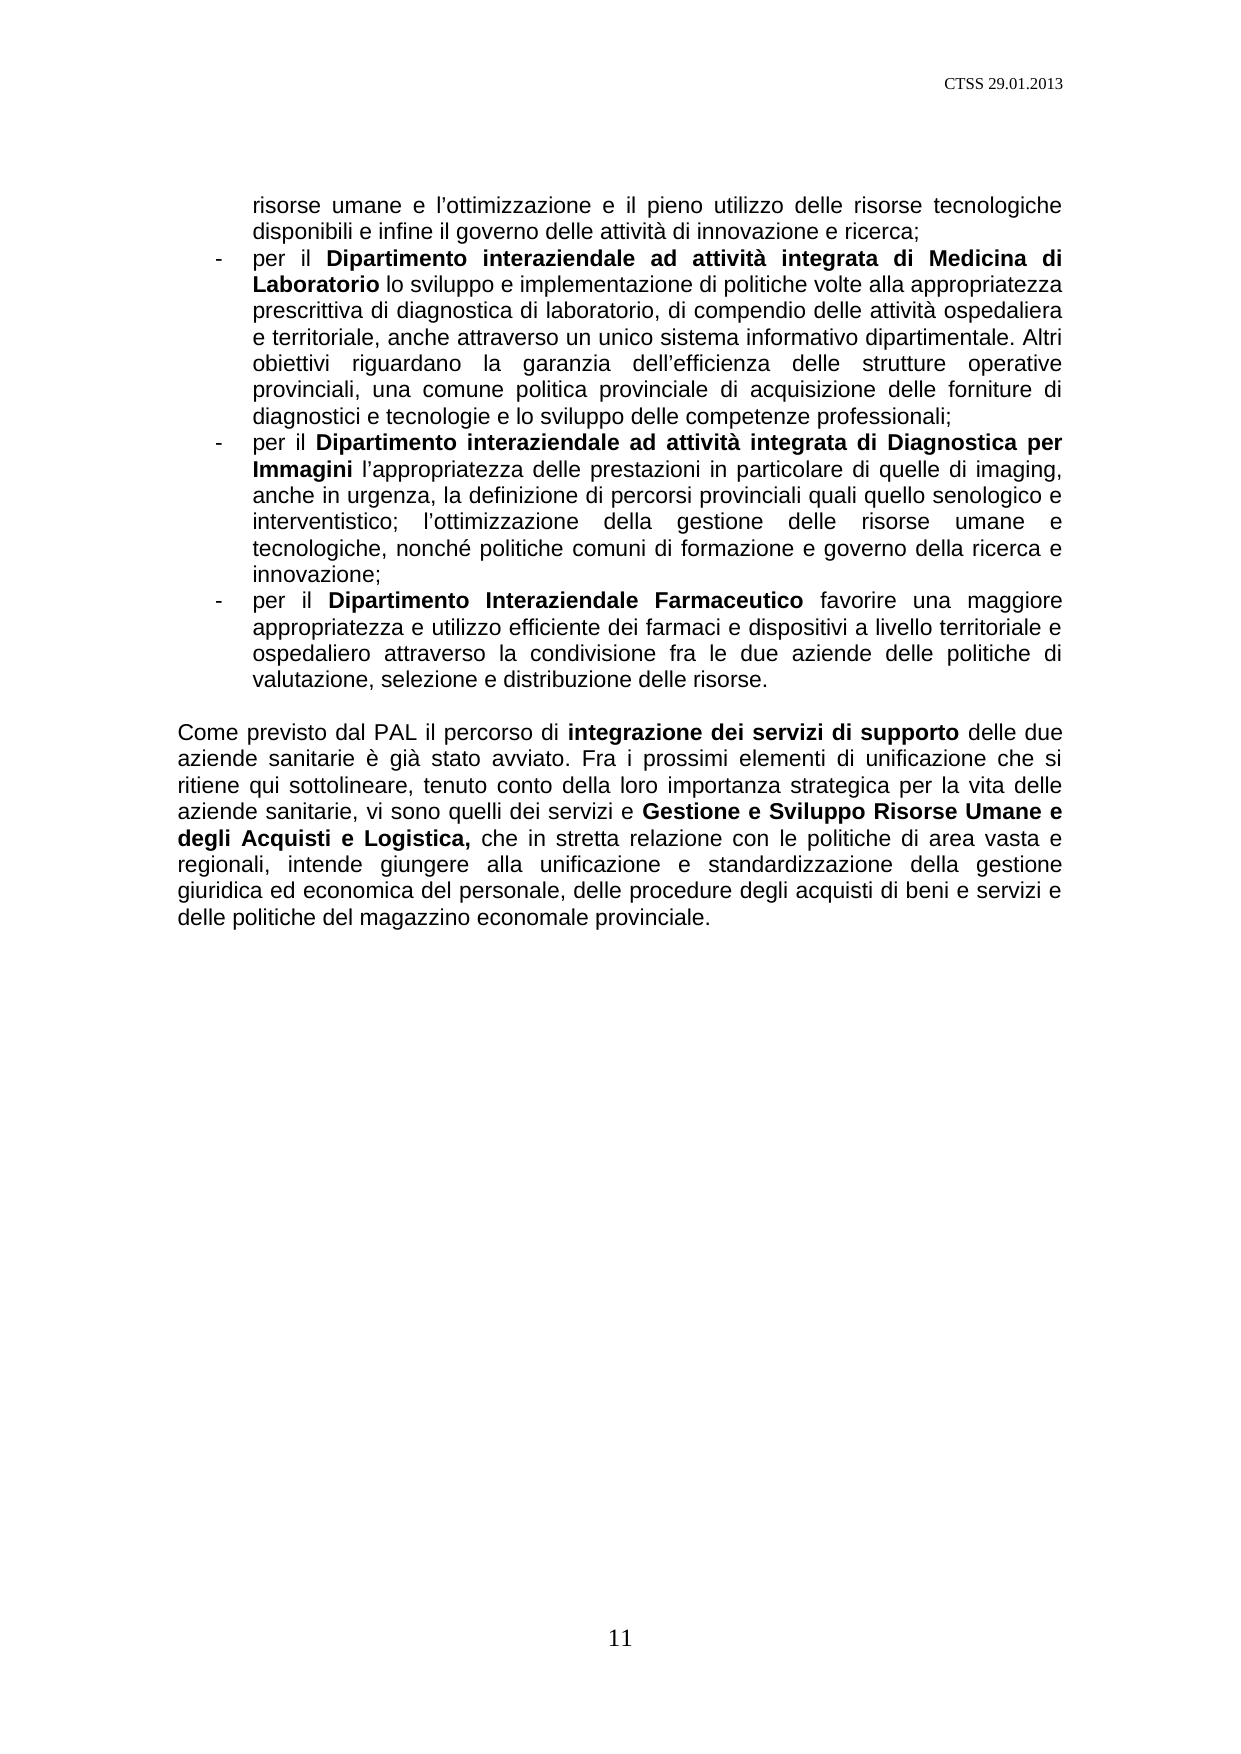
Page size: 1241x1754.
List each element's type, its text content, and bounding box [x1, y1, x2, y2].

text Come previsto dal PAL il percorso di integrazione dei servizi di supporto delle due aziende sanitarie è già stato avviato. Fra i prossimi elementi di unificazione che si ritiene qui sottolineare, tenuto conto della loro importanza strategica per la vita delle aziende sanitarie, vi sono quelli dei servizi e Gestione e Sviluppo Risorse Umane e degli Acquisti e Logistica, che in stretta relazione con le politiche di area vasta e regionali, intende giungere alla unificazione e standardizzazione della gestione giuridica ed economica del personale, delle procedure degli acquisti di beni e servizi e delle politiche del magazzino economale provinciale. [177, 719, 1063, 930]
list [215, 192, 1063, 245]
list per il Dipartimento interaziendale ad attività integrata di Medicina di Laboratorio lo sviluppo e implementazione di politiche volte alla appropriatezza prescrittiva di diagnostica di laboratorio, di compendio delle attività ospedaliera e territoriale, anche attraverso un unico sistema informativo dipartimentale. Altri obiettivi riguardano la garanzia dell’efficienza delle strutture operative provinciali, una comune politica provinciale di acquisizione delle forniture di diagnostici e tecnologie e lo sviluppo delle competenze professionali; [215, 245, 1063, 429]
list per il Dipartimento interaziendale ad attività integrata di Diagnostica per Immagini l’appropriatezza delle prestazioni in particolare di quelle di imaging, anche in urgenza, la definizione di percorsi provinciali quali quello senologico e interventistico; l’ottimizzazione della gestione delle risorse umane e tecnologiche, nonché politiche comuni di formazione e governo della ricerca e innovazione; [215, 429, 1063, 587]
list per il Dipartimento Interaziendale Farmaceutico favorire una maggiore appropriatezza e utilizzo efficiente dei farmaci e dispositivi a livello territoriale e ospedaliero attraverso la condivisione fra le due aziende delle politiche di valutazione, selezione e distribuzione delle risorse. [215, 587, 1063, 693]
